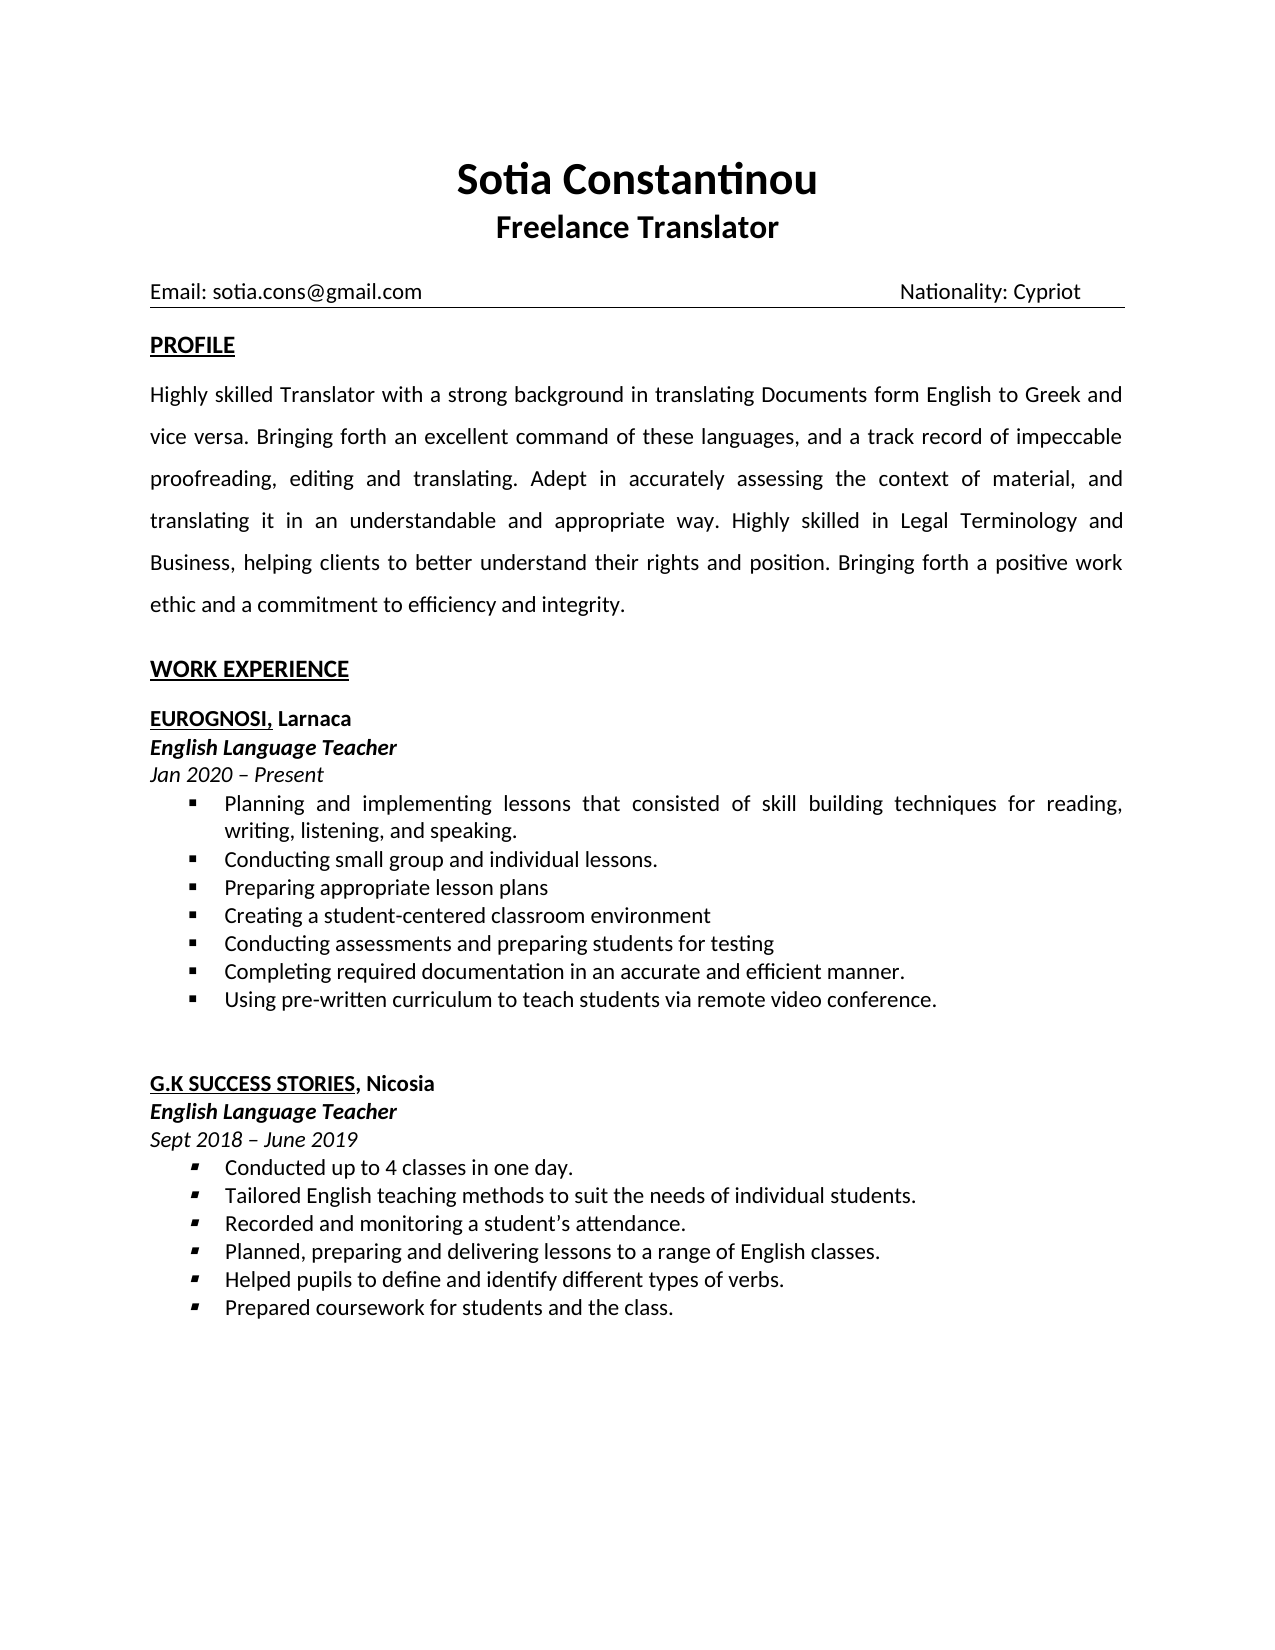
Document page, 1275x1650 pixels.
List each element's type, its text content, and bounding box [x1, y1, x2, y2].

text PROFILE [150, 329, 1125, 360]
list Planning and implementing lessons that consisted of skill building techniques for reading, writing, listening, and speaking. [187, 789, 1125, 845]
list Completing required documentation in an accurate and efficient manner. [187, 957, 1125, 985]
list Helped pupils to define and identify different types of verbs. [187, 1265, 1125, 1293]
text English Language Teacher [150, 733, 1125, 761]
list Conducting assessments and preparing students for testing [187, 929, 1125, 957]
list Planned, preparing and delivering lessons to a range of English classes. [187, 1237, 1125, 1265]
text Sotia Constantinou [150, 150, 1125, 206]
text Email: sotia.cons@gmail.com Nationality: Cypriot [150, 277, 1125, 307]
text Sept 2018 – June 2019 [150, 1125, 1125, 1153]
list Prepared coursework for students and the class. [187, 1293, 1125, 1321]
text Highly skilled Translator with a strong background in translating Documents form English to Greek and vice versa. Bringing forth an excellent command of these languages, and a track record of impeccable proofreading, editing and translating. Adept in accurately assessing the context of material, and translating it in an understandable and appropriate way. Highly skilled in Legal Terminology and Business, helping clients to better understand their rights and position. Bringing forth a positive work ethic and a commitment to efficiency and integrity. [150, 381, 1125, 618]
list Conducting small group and individual lessons. [187, 845, 1125, 873]
list Creating a student-centered classroom environment [187, 901, 1125, 929]
text Freelance Translator [150, 206, 1125, 247]
text English Language Teacher [150, 1097, 1125, 1125]
text Jan 2020 – Present [150, 761, 1125, 789]
list Recorded and monitoring a student’s attendance. [187, 1209, 1125, 1237]
list Conducted up to 4 classes in one day. [187, 1153, 1125, 1181]
text G.K SUCCESS STORIES, Nicosia [150, 1069, 1125, 1097]
text EUROGNOSI, Larnaca [150, 704, 1125, 733]
list Using pre-written curriculum to teach students via remote video conference. [187, 985, 1125, 1013]
list Preparing appropriate lesson plans [187, 873, 1125, 901]
list Tailored English teaching methods to suit the needs of individual students. [187, 1181, 1125, 1209]
text WORK EXPERIENCE [150, 653, 1125, 684]
